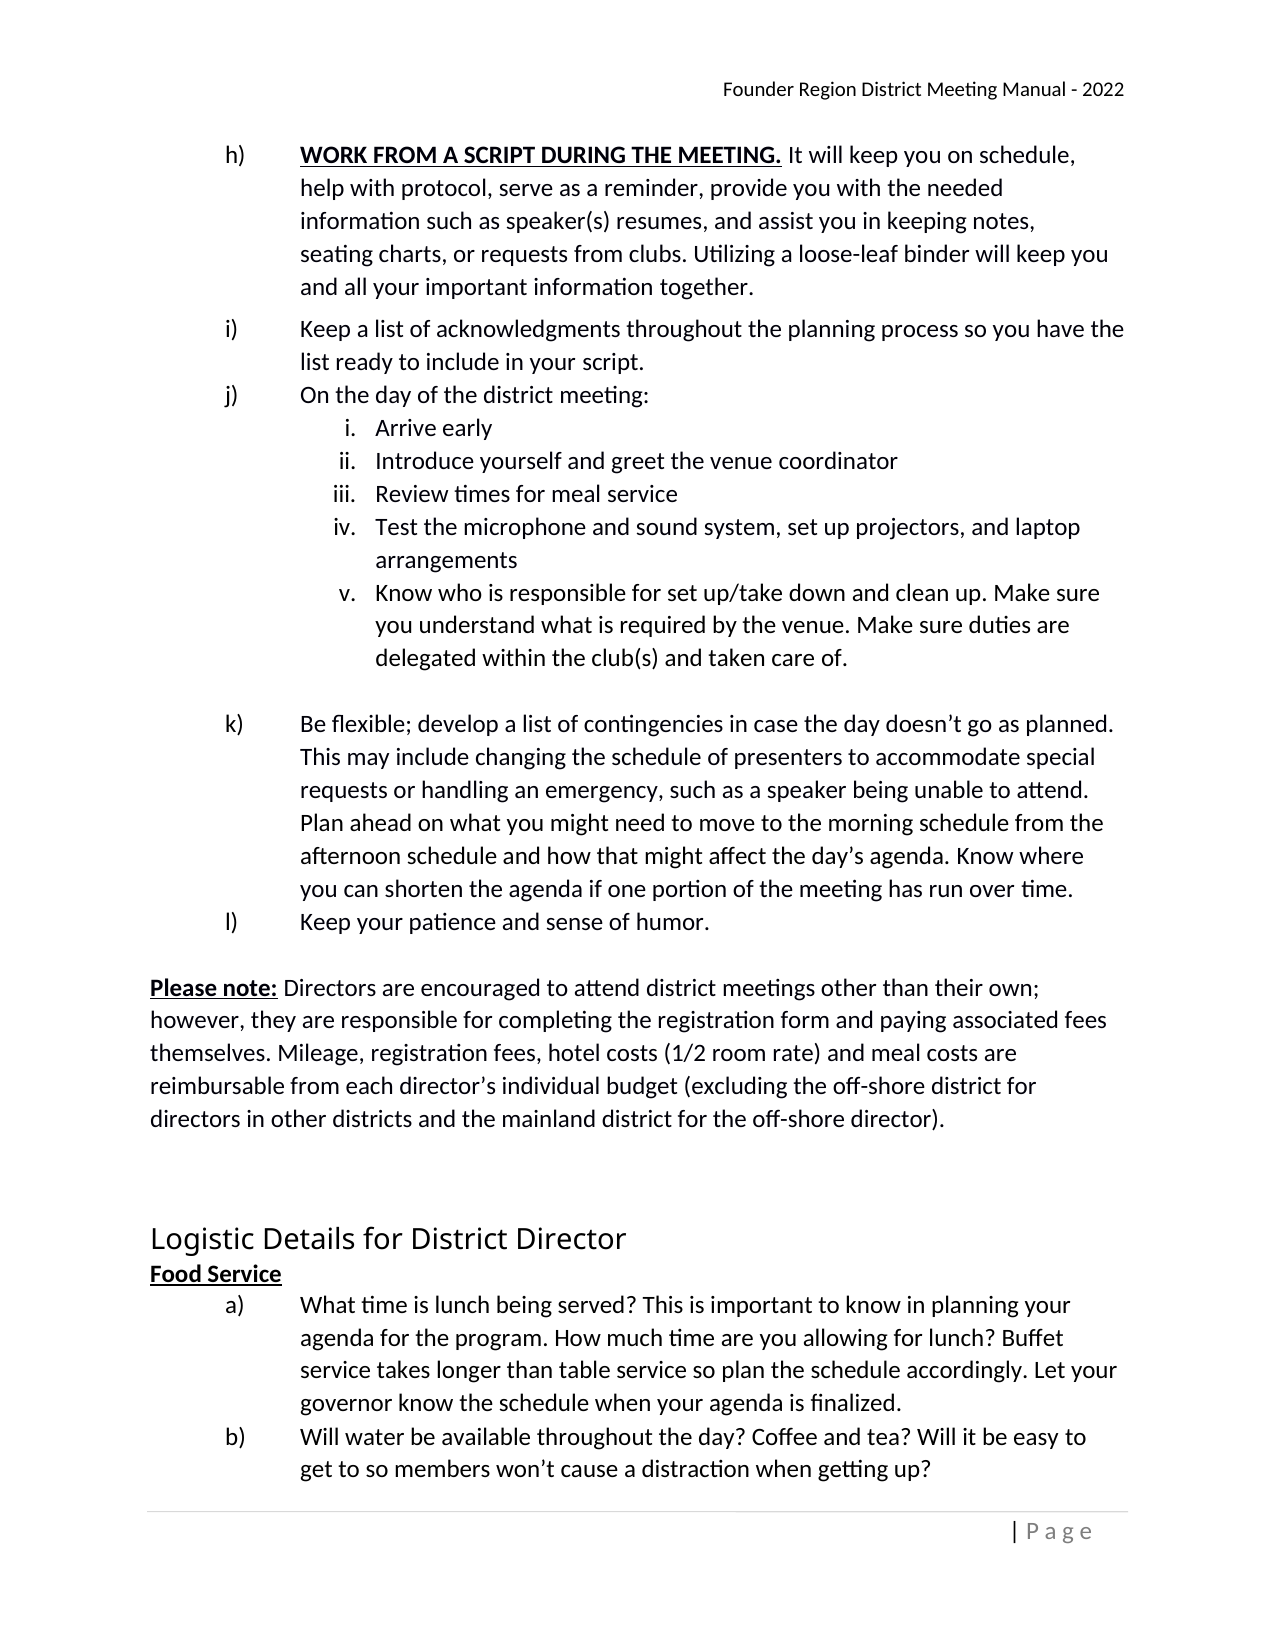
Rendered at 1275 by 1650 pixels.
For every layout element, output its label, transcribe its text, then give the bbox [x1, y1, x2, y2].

list Test the microphone and sound system, set up projectors, and laptop arrangements [333, 511, 1081, 574]
list seating charts, or requests from clubs. Utilizing a loose-leaf binder will keep you and all your important information together. [300, 238, 1110, 302]
list Arrive early [344, 412, 1160, 443]
subtitle Food Service [150, 1258, 1160, 1289]
list Be flexible; develop a list of contingencies in case the day doesn’t go as planned. This may include changing the schedule of presenters to accommodate special requests or handling an emergency, such as a speaker being unable to attend. Plan ahead on what you might need to move to the morning schedule from the afternoon schedule and how that might affect the day’s agenda. Know where you can shorten the agenda if one portion of the meeting has run over time. [225, 708, 1116, 903]
list Keep your patience and sense of humor. [225, 906, 1160, 936]
text get to so members won’t cause a distraction when getting up? [300, 1453, 1160, 1484]
list What time is lunch being served? This is important to know in planning your agenda for the program. How much time are you allowing for lunch? Buffet service takes longer than table service so plan the schedule accordingly. Let your governor know the schedule when your agenda is finalized. [225, 1289, 1124, 1418]
list Know who is responsible for set up/take down and clean up. Make sure you understand what is required by the venue. Make sure duties are delegated within the club(s) and taken care of. [339, 577, 1106, 673]
list Keep a list of acknowledgments throughout the planning process so you have the list ready to include in your script. [225, 313, 1125, 377]
subtitle Logistic Details for District Director [150, 1219, 1160, 1258]
text Please note: Directors are encouraged to attend district meetings other than their own; however, they are responsible for completing the registration form and paying associated fees themselves. Mileage, registration fees, hotel costs (1/2 room rate) and meal costs are reimbursable from each director’s individual budget (excluding the off-shore district for directors in other districts and the mainland district for the off-shore director). [150, 972, 1123, 1134]
list Will water be available throughout the day? Coffee and tea? Will it be easy to [225, 1421, 1160, 1451]
list WORK FROM A SCRIPT DURING THE MEETING. It will keep you on schedule, help with protocol, serve as a reminder, provide you with the needed information such as speaker(s) resumes, and assist you in keeping notes, [225, 139, 1110, 236]
list On the day of the district meeting: [225, 379, 1160, 409]
list Introduce yourself and greet the venue coordinator [338, 445, 1160, 476]
list Review times for meal service [333, 478, 1160, 509]
